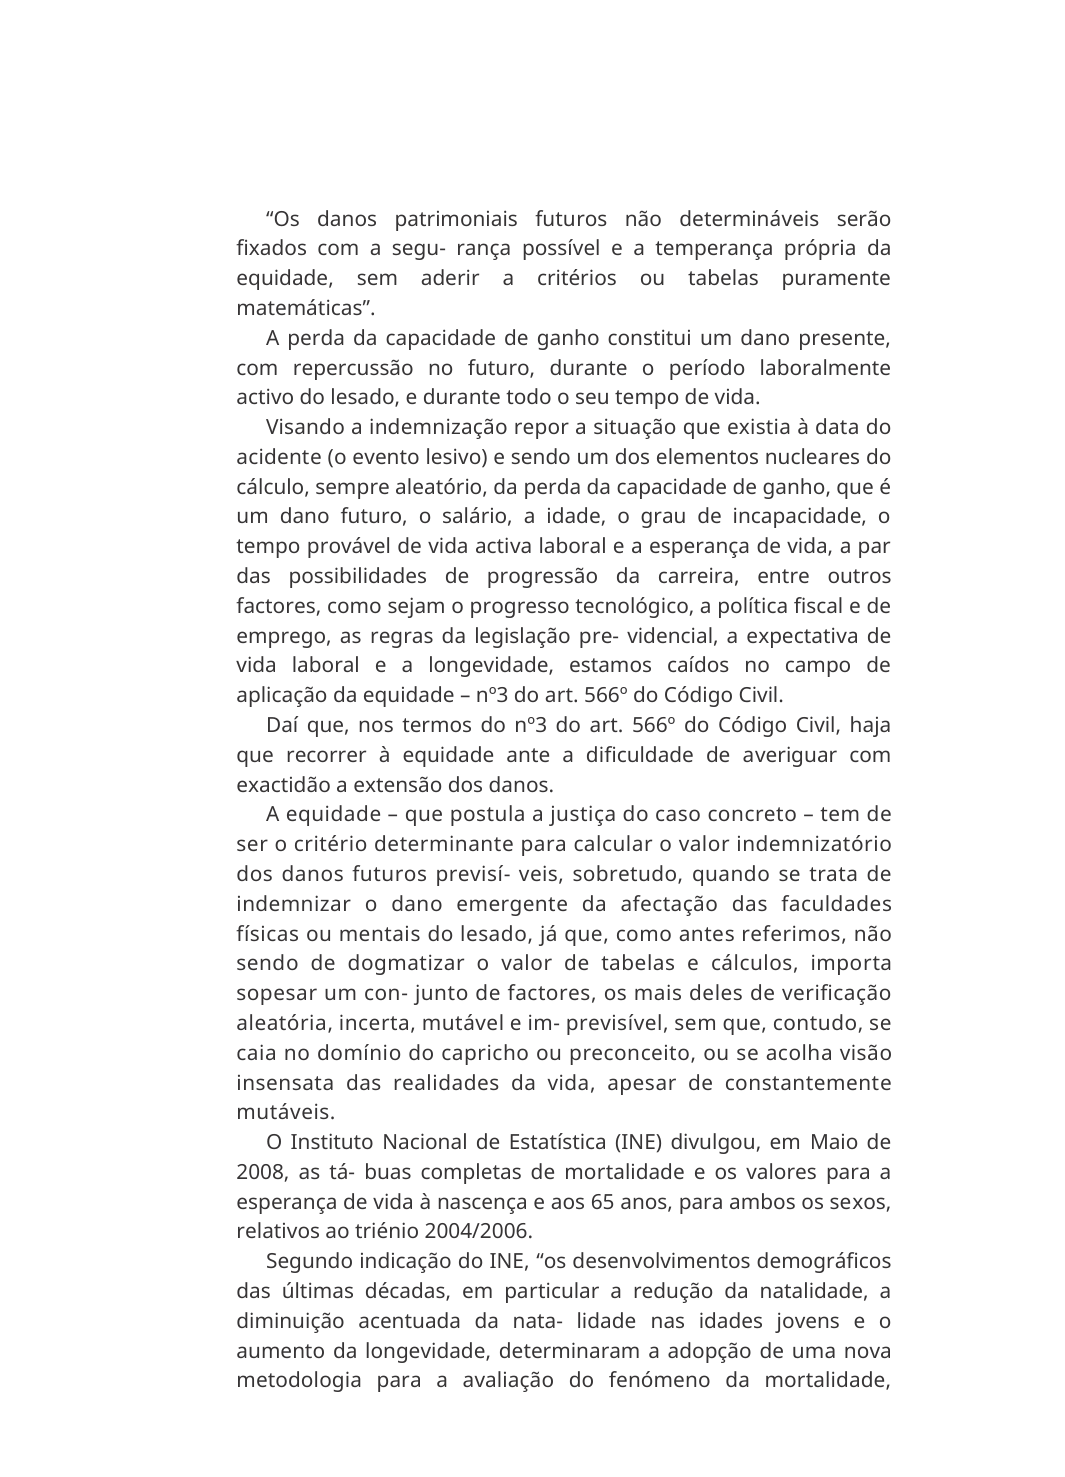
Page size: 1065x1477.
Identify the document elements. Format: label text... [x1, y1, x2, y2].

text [236, 1246, 891, 1394]
text Daí que, nos termos do nº3 do art. 566º do Código Civil, haja que recorrer à equidade ante a dificuldade de averiguar com exactidão a extensão dos danos. [236, 710, 891, 798]
text “Os danos patrimoniais futuros não determináveis serão fixados com a segu- rança possível e a temperança própria da equidade, sem aderir a critérios ou tabelas puramente matemáticas”. [236, 204, 891, 321]
text A perda da capacidade de ganho constitui um dano presente, com repercussão no futuro, durante o período laboralmente activo do lesado, e durante todo o seu tempo de vida. [236, 323, 891, 411]
text Visando a indemnização repor a situação que existia à data do acidente (o evento lesivo) e sendo um dos elementos nucleares do cálculo, sempre aleatório, da perda da capacidade de ganho, que é um dano futuro, o salário, a idade, o grau de incapacidade, o tempo provável de vida activa laboral e a esperança de vida, a par das possibilidades de progressão da carreira, entre outros factores, como sejam o progresso tecnológico, a política fiscal e de emprego, as regras da legislação pre- videncial, a expectativa de vida laboral e a longevidade, estamos caídos no campo de aplicação da equidade – nº3 do art. 566º do Código Civil. [236, 412, 891, 709]
text A equidade – que postula a justiça do caso concreto – tem de ser o critério determinante para calcular o valor indemnizatório dos danos futuros previsí- veis, sobretudo, quando se trata de indemnizar o dano emergente da afectação das faculdades físicas ou mentais do lesado, já que, como antes referimos, não sendo de dogmatizar o valor de tabelas e cálculos, importa sopesar um con- junto de factores, os mais deles de verificação aleatória, incerta, mutável e im- previsível, sem que, contudo, se caia no domínio do capricho ou preconceito, ou se acolha visão insensata das realidades da vida, apesar de constantemente mutáveis. [236, 799, 892, 1126]
text O Instituto Nacional de Estatística (INE) divulgou, em Maio de 2008, as tá- buas completas de mortalidade e os valores para a esperança de vida à nascença e aos 65 anos, para ambos os sexos, relativos ao triénio 2004/2006. [236, 1127, 891, 1245]
